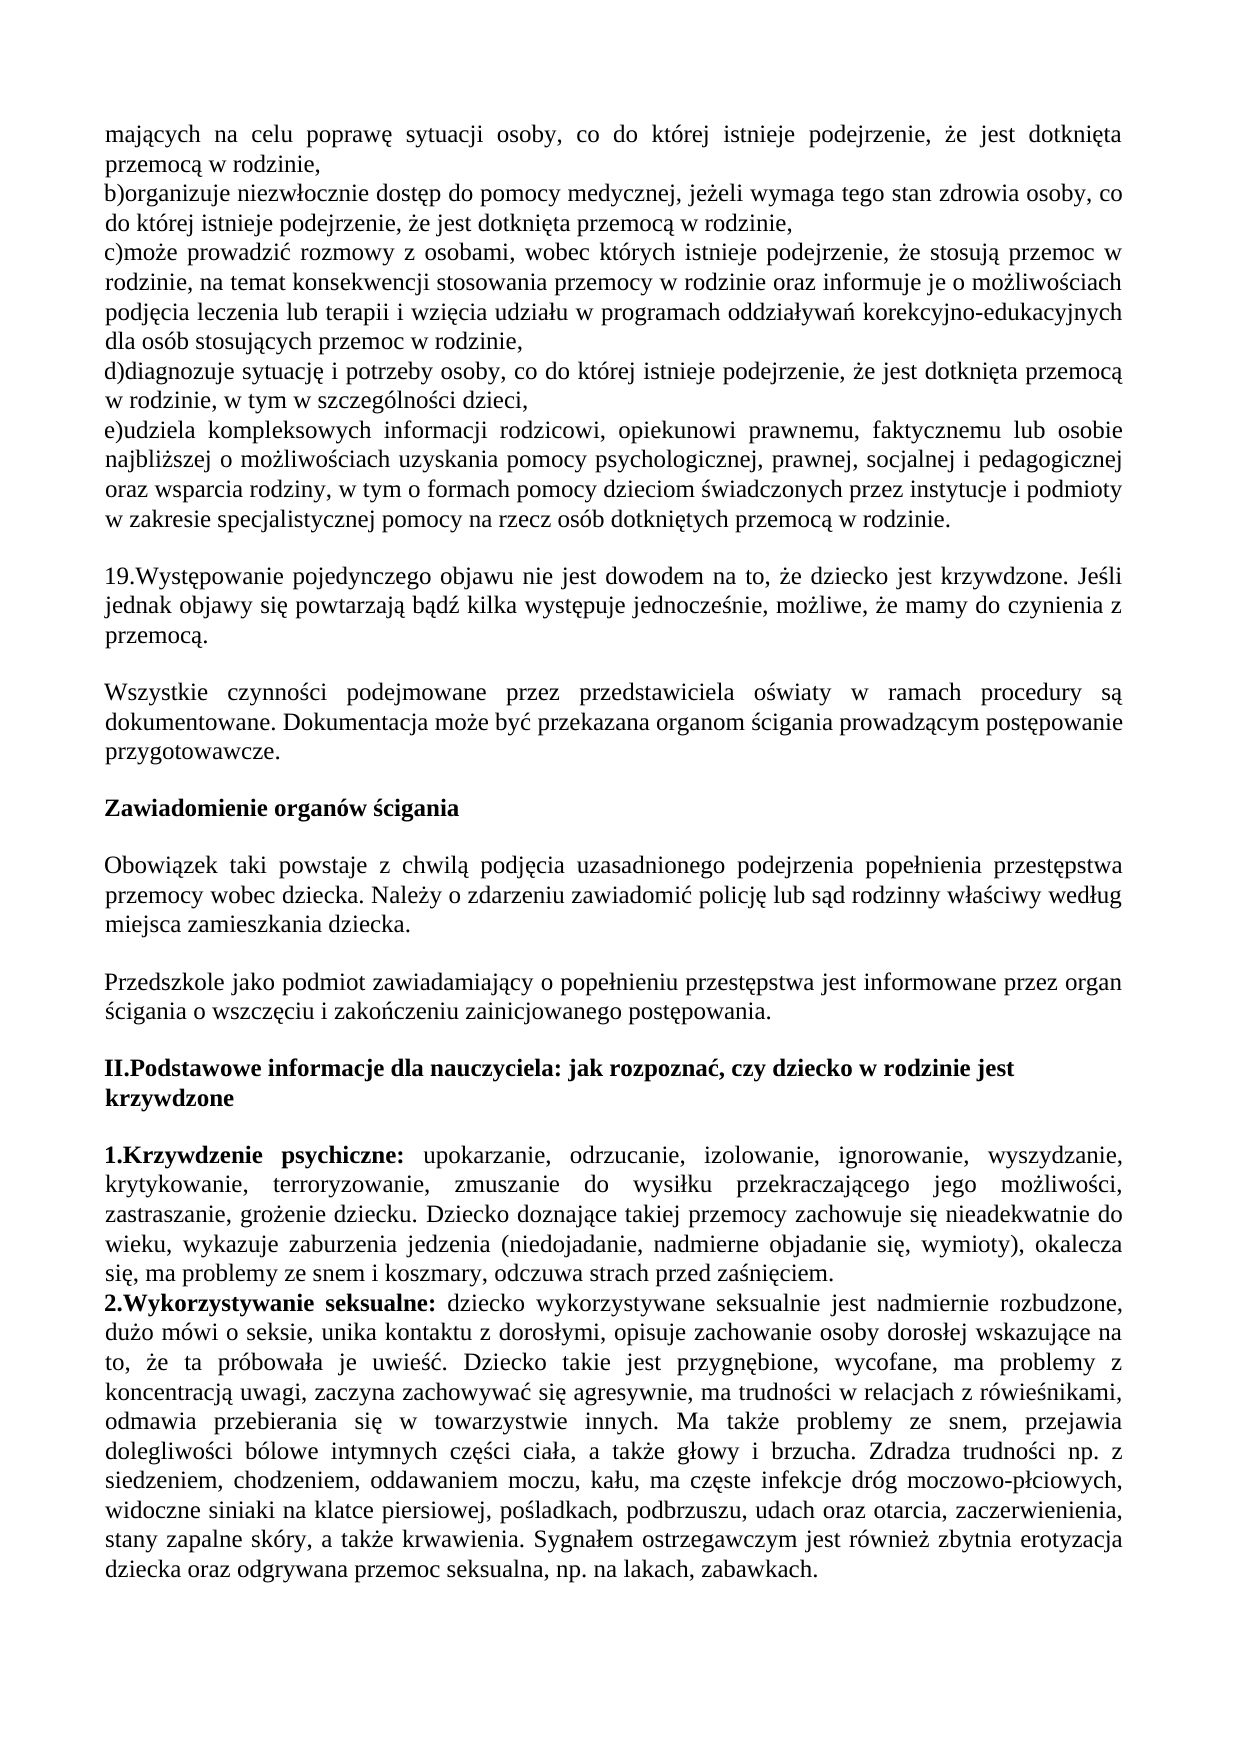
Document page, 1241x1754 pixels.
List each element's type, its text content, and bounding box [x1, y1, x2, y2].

text d)diagnozuje sytuację i potrzeby osoby, co do której istnieje podejrzenie, że jest dotknięta przemocą w rodzinie, w tym w szczególności dzieci, [104, 356, 1123, 414]
text Obowiązek taki powstaje z chwilą podjęcia uzasadnionego podejrzenia popełnienia przestępstwa przemocy wobec dziecka. Należy o zdarzeniu zawiadomić policję lub sąd rodzinny właściwy według miejsca zamieszkania dziecka. [104, 850, 1123, 938]
text e)udziela kompleksowych informacji rodzicowi, opiekunowi prawnemu, faktycznemu lub osobie najbliższej o możliwościach uzyskania pomocy psychologicznej, prawnej, socjalnej i pedagogicznej oraz wsparcia rodziny, w tym o formach pomocy dzieciom świadczonych przez instytucje i podmioty w zakresie specjalistycznej pomocy na rzecz osób dotkniętych przemocą w rodzinie. [104, 415, 1123, 532]
text Wszystkie czynności podejmowane przez przedstawiciela oświaty w ramach procedury są dokumentowane. Dokumentacja może być przekazana organom ścigania prowadzącym postępowanie przygotowawcze. [104, 677, 1123, 765]
text 1.Krzywdzenie psychiczne: upokarzanie, odrzucanie, izolowanie, ignorowanie, wyszydzanie, krytykowanie, terroryzowanie, zmuszanie do wysiłku przekraczającego jego możliwości, zastraszanie, grożenie dziecku. Dziecko doznające takiej przemocy zachowuje się nieadekwatnie do wieku, wykazuje zaburzenia jedzenia (niedojadanie, nadmierne objadanie się, wymioty), okalecza się, ma problemy ze snem i koszmary, odczuwa strach przed zaśnięciem. [104, 1140, 1123, 1287]
text b)organizuje niezwłocznie dostęp do pomocy medycznej, jeżeli wymaga tego stan zdrowia osoby, co do której istnieje podejrzenie, że jest dotknięta przemocą w rodzinie, [104, 178, 1123, 237]
text 2.Wykorzystywanie seksualne: dziecko wykorzystywane seksualnie jest nadmiernie rozbudzone, dużo mówi o seksie, unika kontaktu z dorosłymi, opisuje zachowanie osoby dorosłej wskazujące na to, że ta próbowała je uwieść. Dziecko takie jest przygnębione, wycofane, ma problemy z koncentracją uwagi, zaczyna zachowywać się agresywnie, ma trudności w relacjach z rówieśnikami, odmawia przebierania się w towarzystwie innych. Ma także problemy ze snem, przejawia dolegliwości bólowe intymnych części ciała, a także głowy i brzucha. Zdradza trudności np. z siedzeniem, chodzeniem, oddawaniem moczu, kału, ma częste infekcje dróg moczowo-płciowych, widoczne siniaki na klatce piersiowej, pośladkach, podbrzuszu, udach oraz otarcia, zaczerwienienia, stany zapalne skóry, a także krwawienia. Sygnałem ostrzegawczym jest również zbytnia erotyzacja dziecka oraz odgrywana przemoc seksualna, np. na lakach, zabawkach. [104, 1288, 1123, 1583]
text 19.Występowanie pojedynczego objawu nie jest dowodem na to, że dziecko jest krzywdzone. Jeśli jednak objawy się powtarzają bądź kilka występuje jednocześnie, możliwe, że mamy do czynienia z przemocą. [104, 561, 1123, 649]
text II.Podstawowe informacje dla nauczyciela: jak rozpoznać, czy dziecko w rodzinie jest krzywdzone [104, 1053, 1123, 1112]
text Zawiadomienie organów ścigania [104, 793, 1123, 822]
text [104, 119, 1123, 177]
text c)może prowadzić rozmowy z osobami, wobec których istnieje podejrzenie, że stosują przemoc w rodzinie, na temat konsekwencji stosowania przemocy w rodzinie oraz informuje je o możliwościach podjęcia leczenia lub terapii i wzięcia udziału w programach oddziaływań korekcyjno-edukacyjnych dla osób stosujących przemoc w rodzinie, [104, 237, 1123, 355]
text Przedszkole jako podmiot zawiadamiający o popełnieniu przestępstwa jest informowane przez organ ścigania o wszczęciu i zakończeniu zainicjowanego postępowania. [104, 967, 1123, 1025]
